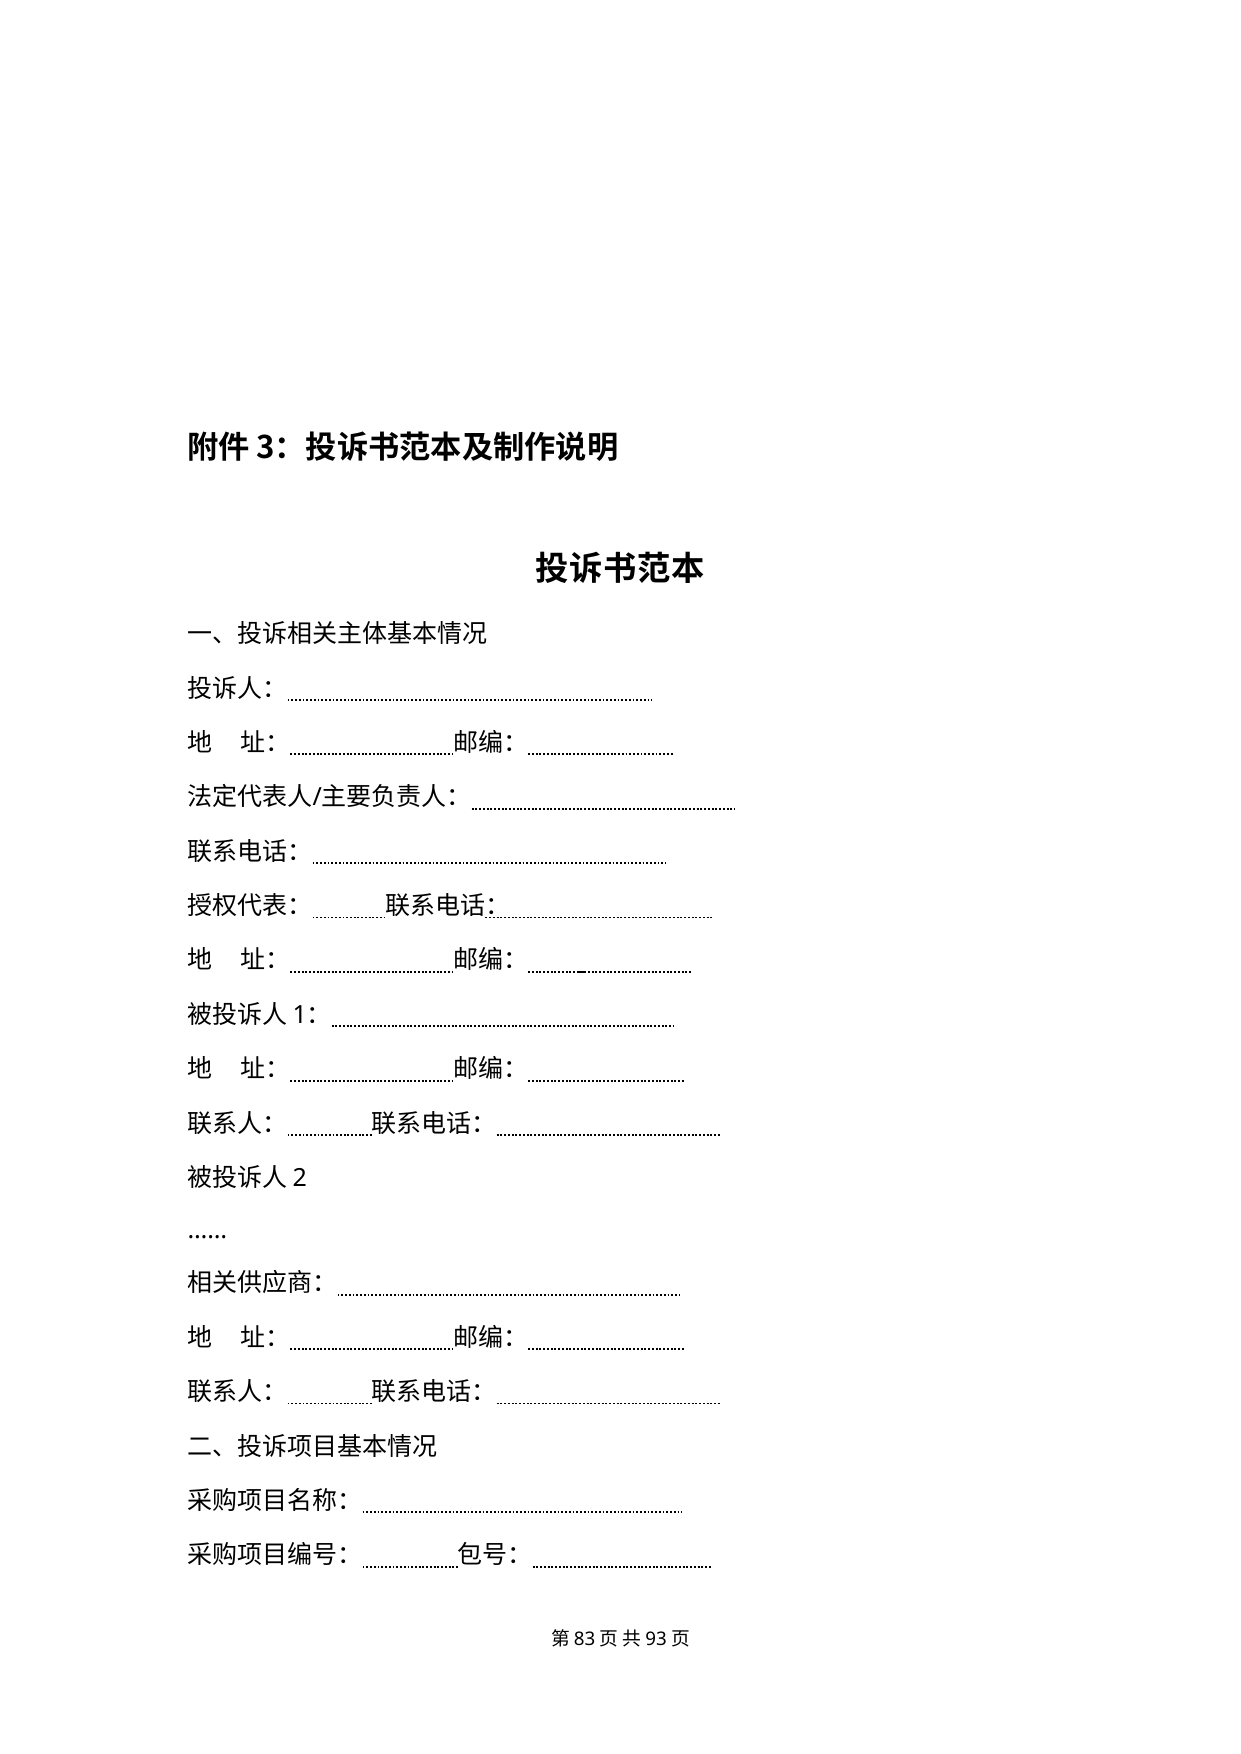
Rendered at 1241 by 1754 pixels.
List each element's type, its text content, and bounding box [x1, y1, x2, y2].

text 地 址： 邮编： [187, 940, 1053, 976]
text 地 址： 邮编： [187, 722, 1053, 759]
text 二、投诉项目基本情况 [187, 1426, 1053, 1462]
text 联系人： 联系电话： [187, 1103, 1053, 1139]
text 地 址： 邮编： [187, 1049, 1053, 1085]
text 被投诉人2 [187, 1157, 1053, 1194]
text 被投诉人1： [187, 994, 1053, 1031]
text 授权代表： 联系电话： [187, 886, 1053, 922]
text 采购项目编号： 包号： [187, 1535, 1053, 1571]
text 联系电话： [187, 831, 1053, 867]
text 联系人： 联系电话： [187, 1372, 1053, 1408]
text 投诉书范本 [187, 541, 1053, 589]
text 采购项目名称： [187, 1480, 1053, 1517]
text 法定代表人/主要负责人： [187, 777, 1053, 813]
text 一、投诉相关主体基本情况 [187, 614, 1053, 650]
text 投诉人： [187, 668, 1053, 704]
text 地 址： 邮编： [187, 1317, 1053, 1353]
subtitle 附件3：投诉书范本及制作说明 [187, 422, 1053, 468]
text …… [187, 1212, 1053, 1246]
text 相关供应商： [187, 1263, 1053, 1299]
